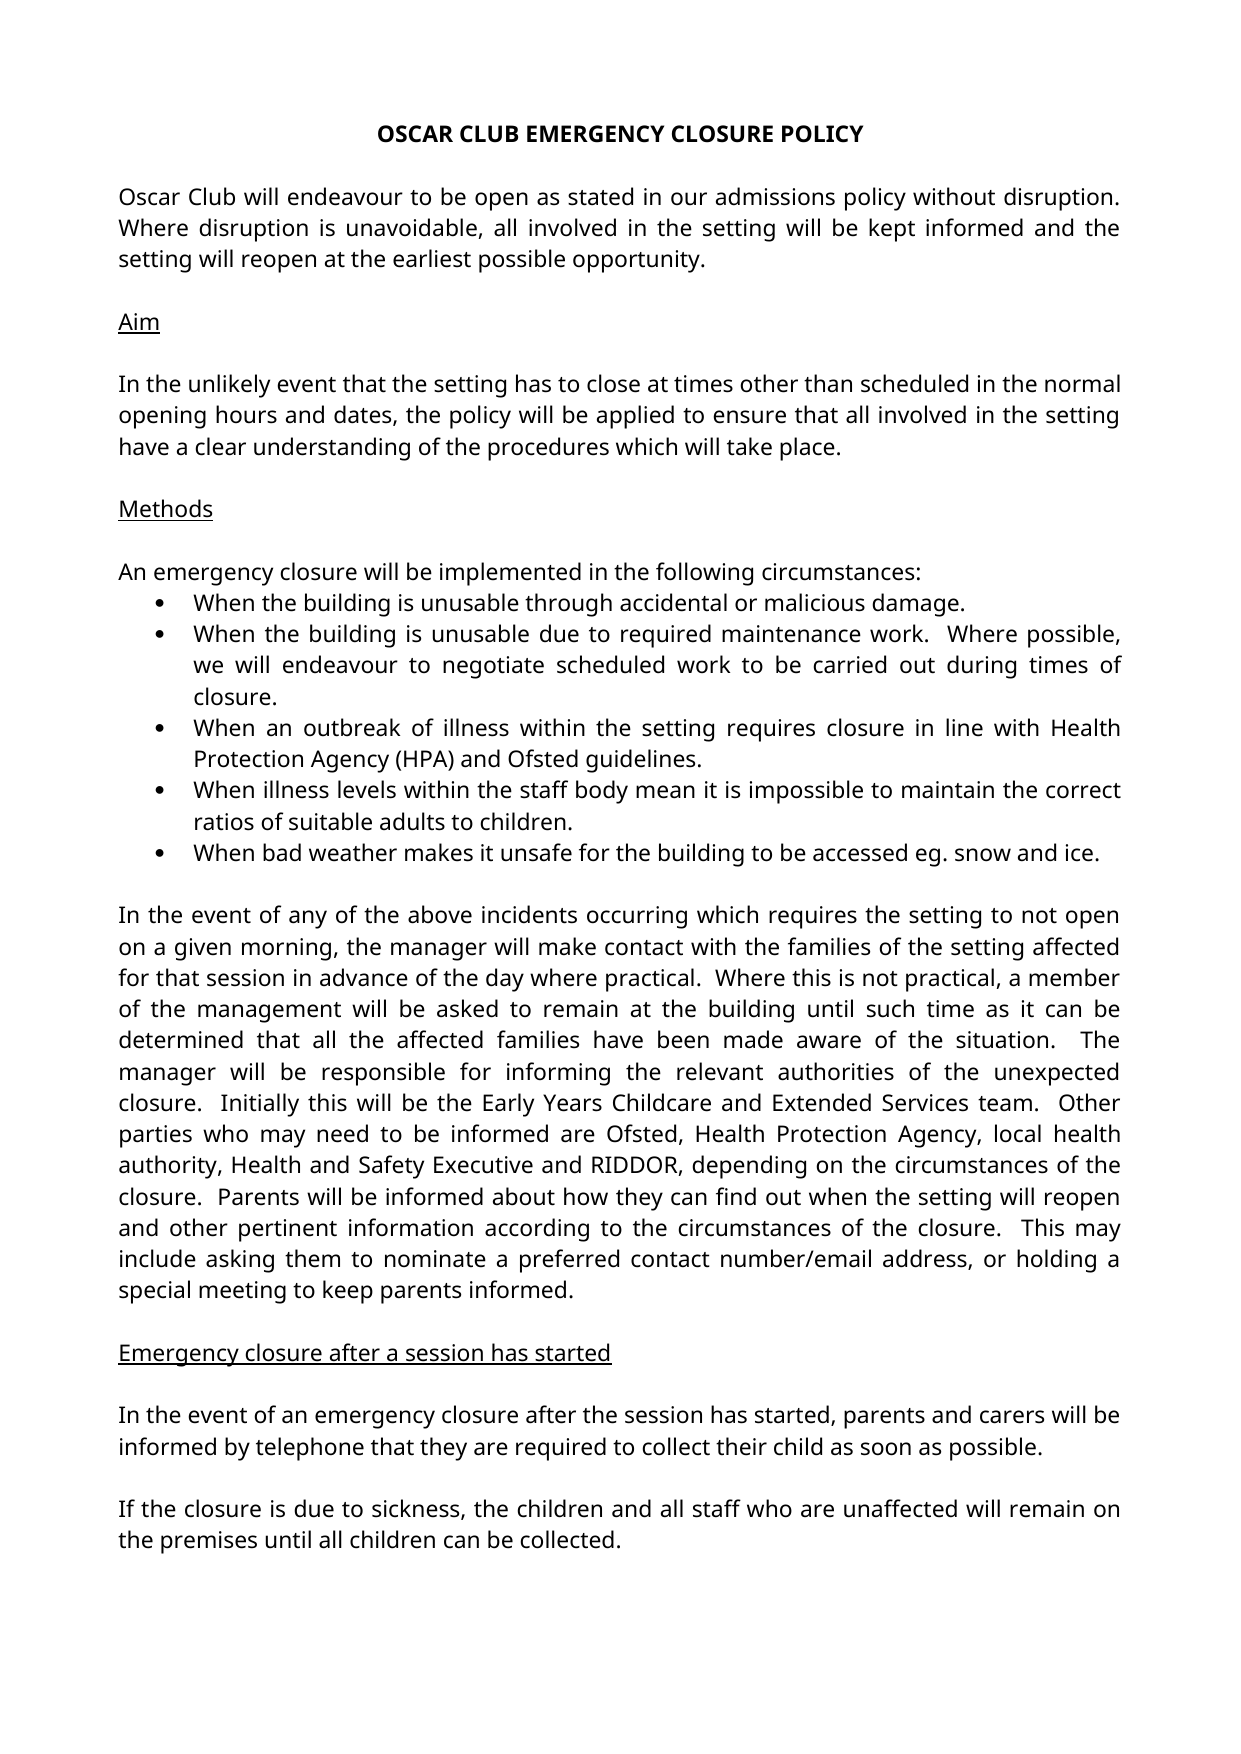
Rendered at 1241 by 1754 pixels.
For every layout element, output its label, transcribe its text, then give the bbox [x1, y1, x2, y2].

text In the unlikely event that the setting has to close at times other than scheduled in the normal opening hours and dates, the policy will be applied to ensure that all involved in the setting have a clear understanding of the procedures which will take place. [118, 368, 1122, 462]
list When bad weather makes it unsafe for the building to be accessed eg. snow and ice. [156, 837, 1122, 868]
text In the event of an emergency closure after the session has started, parents and carers will be informed by telephone that they are required to collect their child as soon as possible. [118, 1399, 1122, 1462]
text Emergency closure after a session has started [118, 1337, 1122, 1368]
text Oscar Club will endeavour to be open as stated in our admissions policy without disruption. Where disruption is unavoidable, all involved in the setting will be kept informed and the setting will reopen at the earliest possible opportunity. [118, 181, 1122, 274]
list When the building is unusable through accidental or malicious damage. [156, 587, 1122, 618]
list When illness levels within the staff body mean it is impossible to maintain the correct ratios of suitable adults to children. [156, 774, 1122, 837]
text In the event of any of the above incidents occurring which requires the setting to not open on a given morning, the manager will make contact with the families of the setting affected for that session in advance of the day where practical. Where this is not practical, a member of the management will be asked to remain at the building until such time as it can be determined that all the affected families have been made aware of the situation. The manager will be responsible for informing the relevant authorities of the unexpected closure. Initially this will be the Early Years Childcare and Extended Services team. Other parties who may need to be informed are Ofsted, Health Protection Agency, local health authority, Health and Safety Executive and RIDDOR, depending on the circumstances of the closure. Parents will be informed about how they can find out when the setting will reopen and other pertinent information according to the circumstances of the closure. This may include asking them to nominate a preferred contact number/email address, or holding a special meeting to keep parents informed. [118, 899, 1122, 1306]
text If the closure is due to sickness, the children and all staff who are unaffected will remain on the premises until all children can be collected. [118, 1493, 1122, 1556]
text An emergency closure will be implemented in the following circumstances: [118, 556, 1122, 587]
text OSCAR CLUB EMERGENCY CLOSURE POLICY [118, 118, 1122, 149]
list When an outbreak of illness within the setting requires closure in line with Health Protection Agency (HPA) and Ofsted guidelines. [156, 712, 1122, 774]
list When the building is unusable due to required maintenance work. Where possible, we will endeavour to negotiate scheduled work to be carried out during times of closure. [156, 618, 1122, 712]
text Methods [118, 493, 1122, 524]
text Aim [118, 306, 1122, 337]
